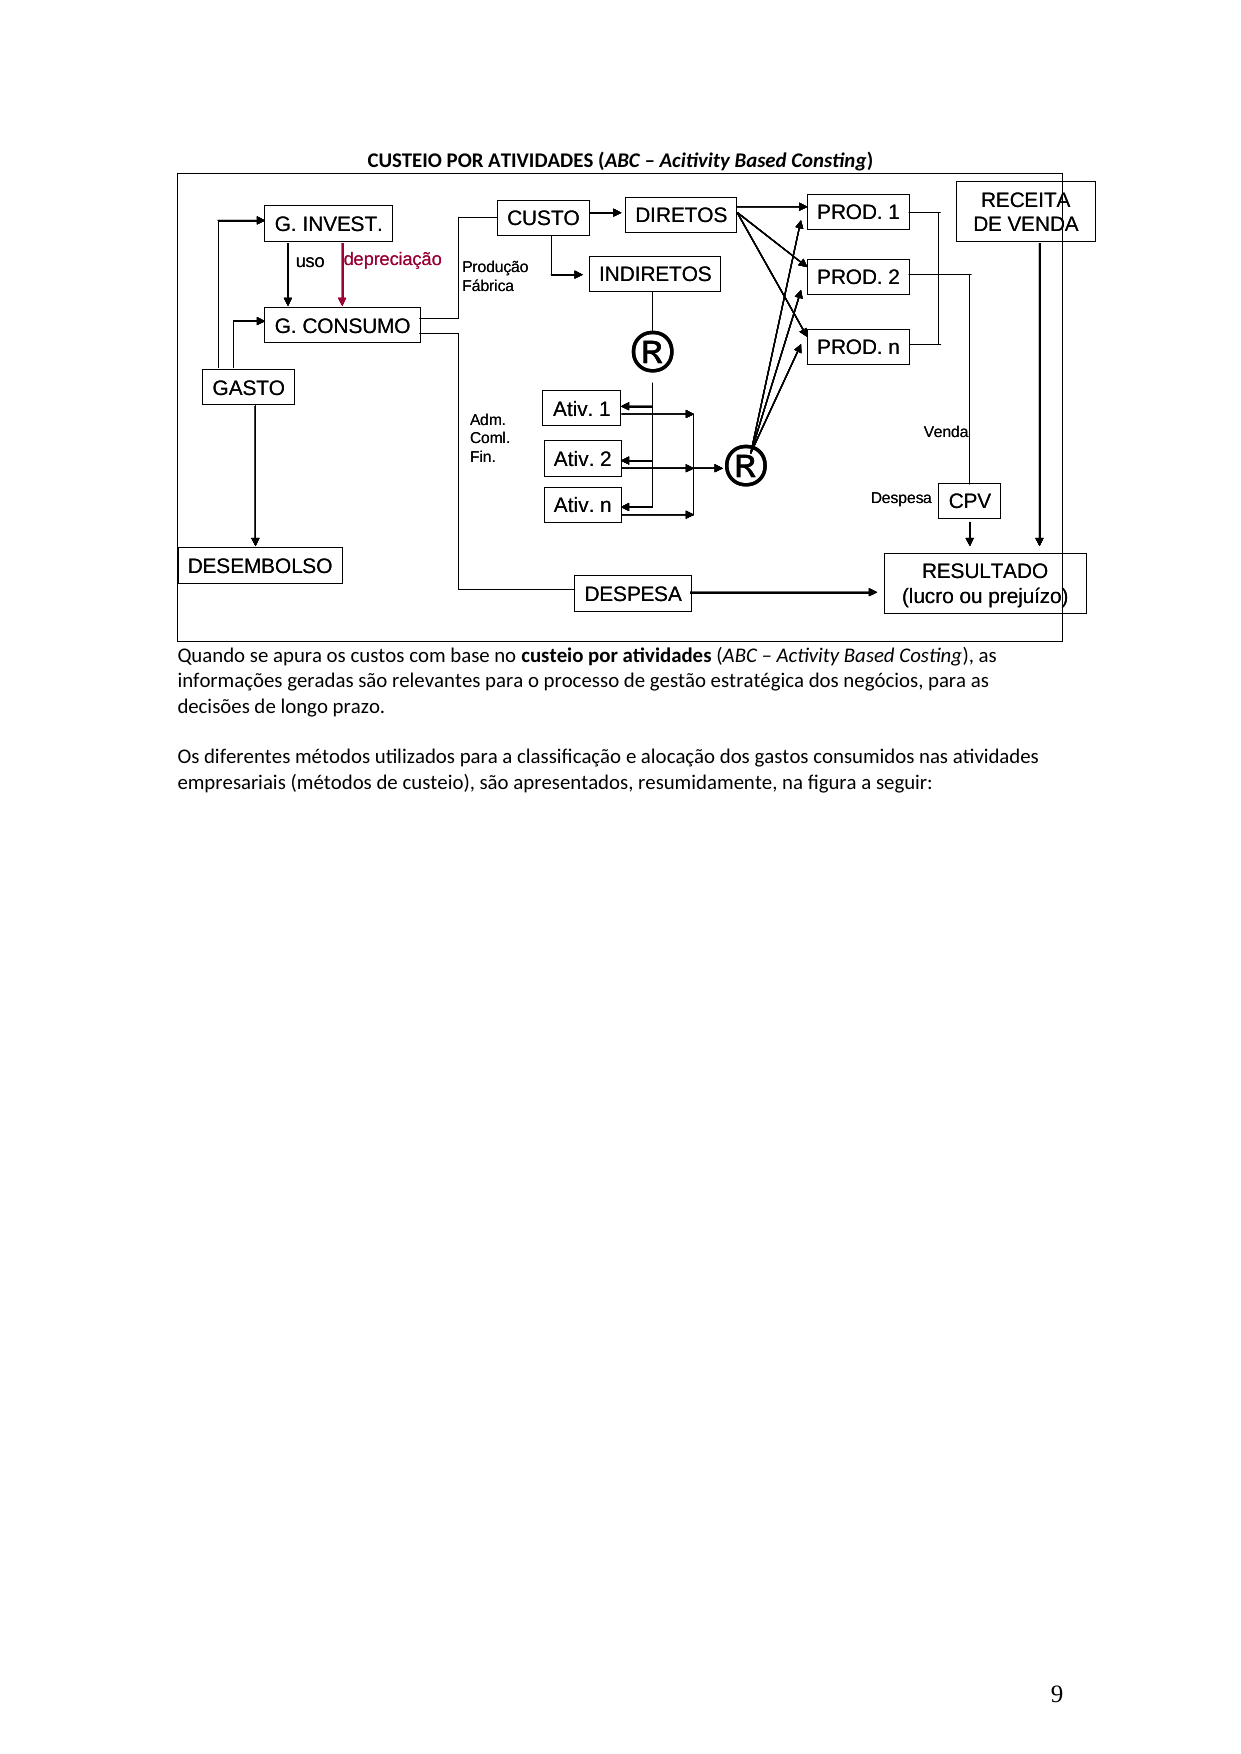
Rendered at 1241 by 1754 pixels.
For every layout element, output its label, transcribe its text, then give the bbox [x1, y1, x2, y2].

text CUSTEIO POR ATIVIDADES (ABC – Acitivity Based Consting) [177, 148, 1063, 173]
table_header [178, 174, 1062, 641]
text Os diferentes métodos utilizados para a classificação e alocação dos gastos consumidos nas atividades empresariais (métodos de custeio), são apresentados, resumidamente, na figura a seguir: [177, 744, 1063, 794]
text Quando se apura os custos com base no custeio por atividades (ABC – Activity Based Costing), as informações geradas são relevantes para o processo de gestão estratégica dos negócios, para as decisões de longo prazo. [177, 642, 1063, 718]
